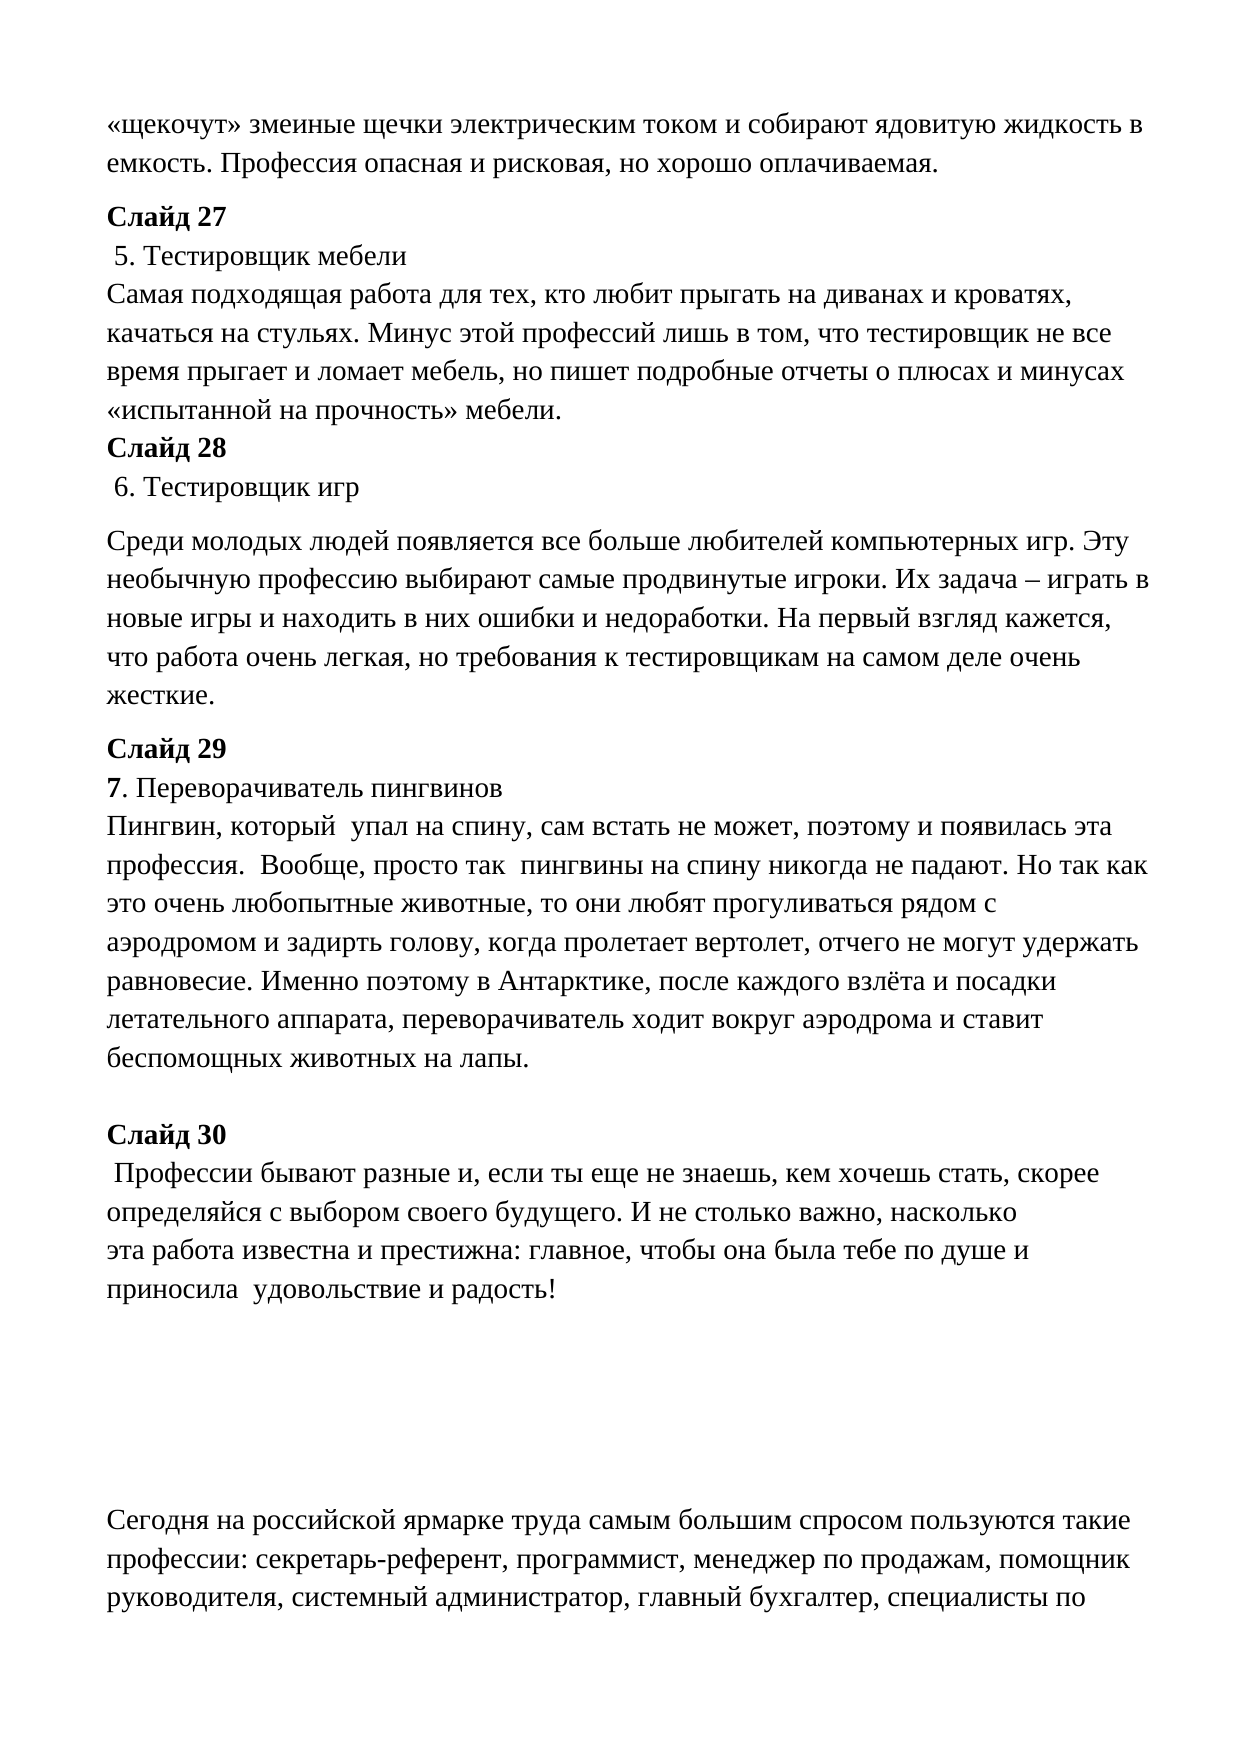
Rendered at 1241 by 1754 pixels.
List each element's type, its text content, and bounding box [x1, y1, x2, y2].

text 5. Тестировщик мебели [106, 238, 1152, 271]
text Слайд 27 [106, 199, 1152, 233]
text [106, 106, 1152, 178]
text Слайд 30 [106, 1117, 1152, 1150]
text Слайд 28 [106, 430, 1152, 464]
text Пингвин, который упал на спину, сам встать не может, поэтому и появилась эта профессия. Вообще, просто так пингвины на спину никогда не падают. Но так как это очень любопытные животные, то они любят прогуливаться рядом с аэродромом и задирть голову, когда пролетает вертолет, отчего не могут удержать равновесие. Именно поэтому в Антарктике, после каждого взлёта и посадки летательного аппарата, переворачиватель ходит вокруг аэродрома и ставит беспомощных животных на лапы. [106, 808, 1152, 1073]
text 7. Переворачиватель пингвинов [106, 770, 1152, 803]
text Слайд 29 [106, 731, 1152, 765]
text Самая подходящая работа для тех, кто любит прыгать на диванах и кроватях, качаться на стульях. Минус этой профессий лишь в том, что тестировщик не все время прыгает и ломает мебель, но пишет подробные отчеты о плюсах и минусах «испытанной на прочность» мебели. [106, 276, 1152, 425]
text Среди молодых людей появляется все больше любителей компьютерных игр. Эту необычную профессию выбирают самые продвинутые игроки. Их задача – играть в новые игры и находить в них ошибки и недоработки. На первый взгляд кажется, что работа очень легкая, но требования к тестировщикам на самом деле очень жесткие. [106, 523, 1152, 711]
text 6. Тестировщик игр [106, 469, 1152, 502]
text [106, 1502, 1152, 1613]
text Профессии бывают разные и, если ты еще не знаешь, кем хочешь стать, скорее определяйся с выбором своего будущего. И не столько важно, насколько эта работа известна и престижна: главное, чтобы она была тебе по душе и приносила удовольствие и радость! [106, 1155, 1152, 1304]
